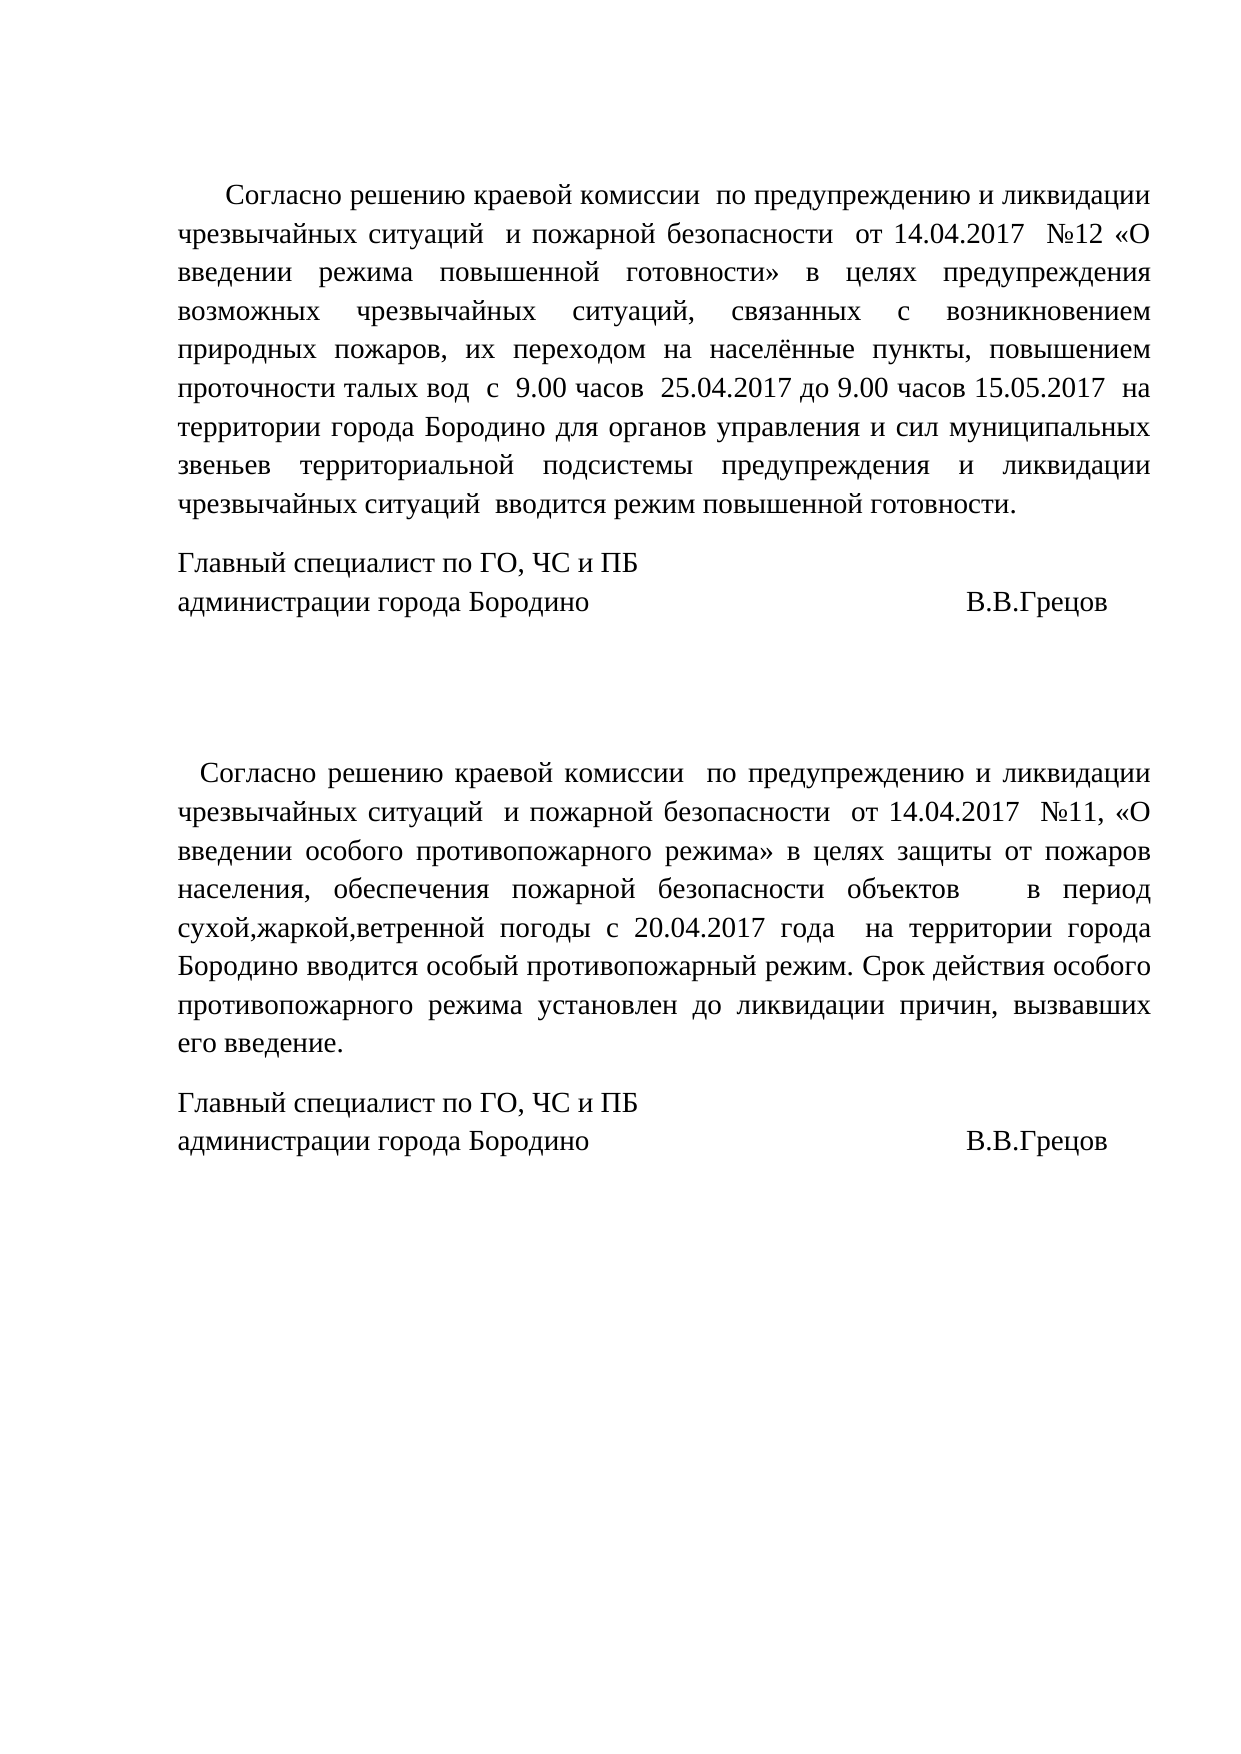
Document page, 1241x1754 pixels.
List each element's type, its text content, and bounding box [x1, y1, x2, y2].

text Согласно решению краевой комиссии по предупреждению и ликвидации чрезвычайных ситуаций и пожарной безопасности от 14.04.2017 №12 «О введении режима повышенной готовности» в целях предупреждения возможных чрезвычайных ситуаций, связанных с возникновением природных пожаров, их переходом на населённые пункты, повышением проточности талых вод с 9.00 часов 25.04.2017 до 9.00 часов 15.05.2017 на территории города Бородино для органов управления и сил муниципальных звеньев территориальной подсистемы предупреждения и ликвидации чрезвычайных ситуаций вводится режим повышенной готовности. [177, 177, 1152, 519]
text Главный специалист по ГО, ЧС и ПБ [177, 1085, 1152, 1118]
text администрации города Бородино В.В.Грецов [177, 1123, 1152, 1157]
text Согласно решению краевой комиссии по предупреждению и ликвидации чрезвычайных ситуаций и пожарной безопасности от 14.04.2017 №11, «О введении особого противопожарного режима» в целях защиты от пожаров населения, обеспечения пожарной безопасности объектов в период сухой,жаркой,ветренной погоды с 20.04.2017 года на территории города Бородино вводится особый противопожарный режим. Срок действия особого противопожарного режима установлен до ликвидации причин, вызвавших его введение. [177, 756, 1152, 1059]
text администрации города Бородино В.В.Грецов [177, 584, 1152, 617]
text Главный специалист по ГО, ЧС и ПБ [177, 545, 1152, 579]
